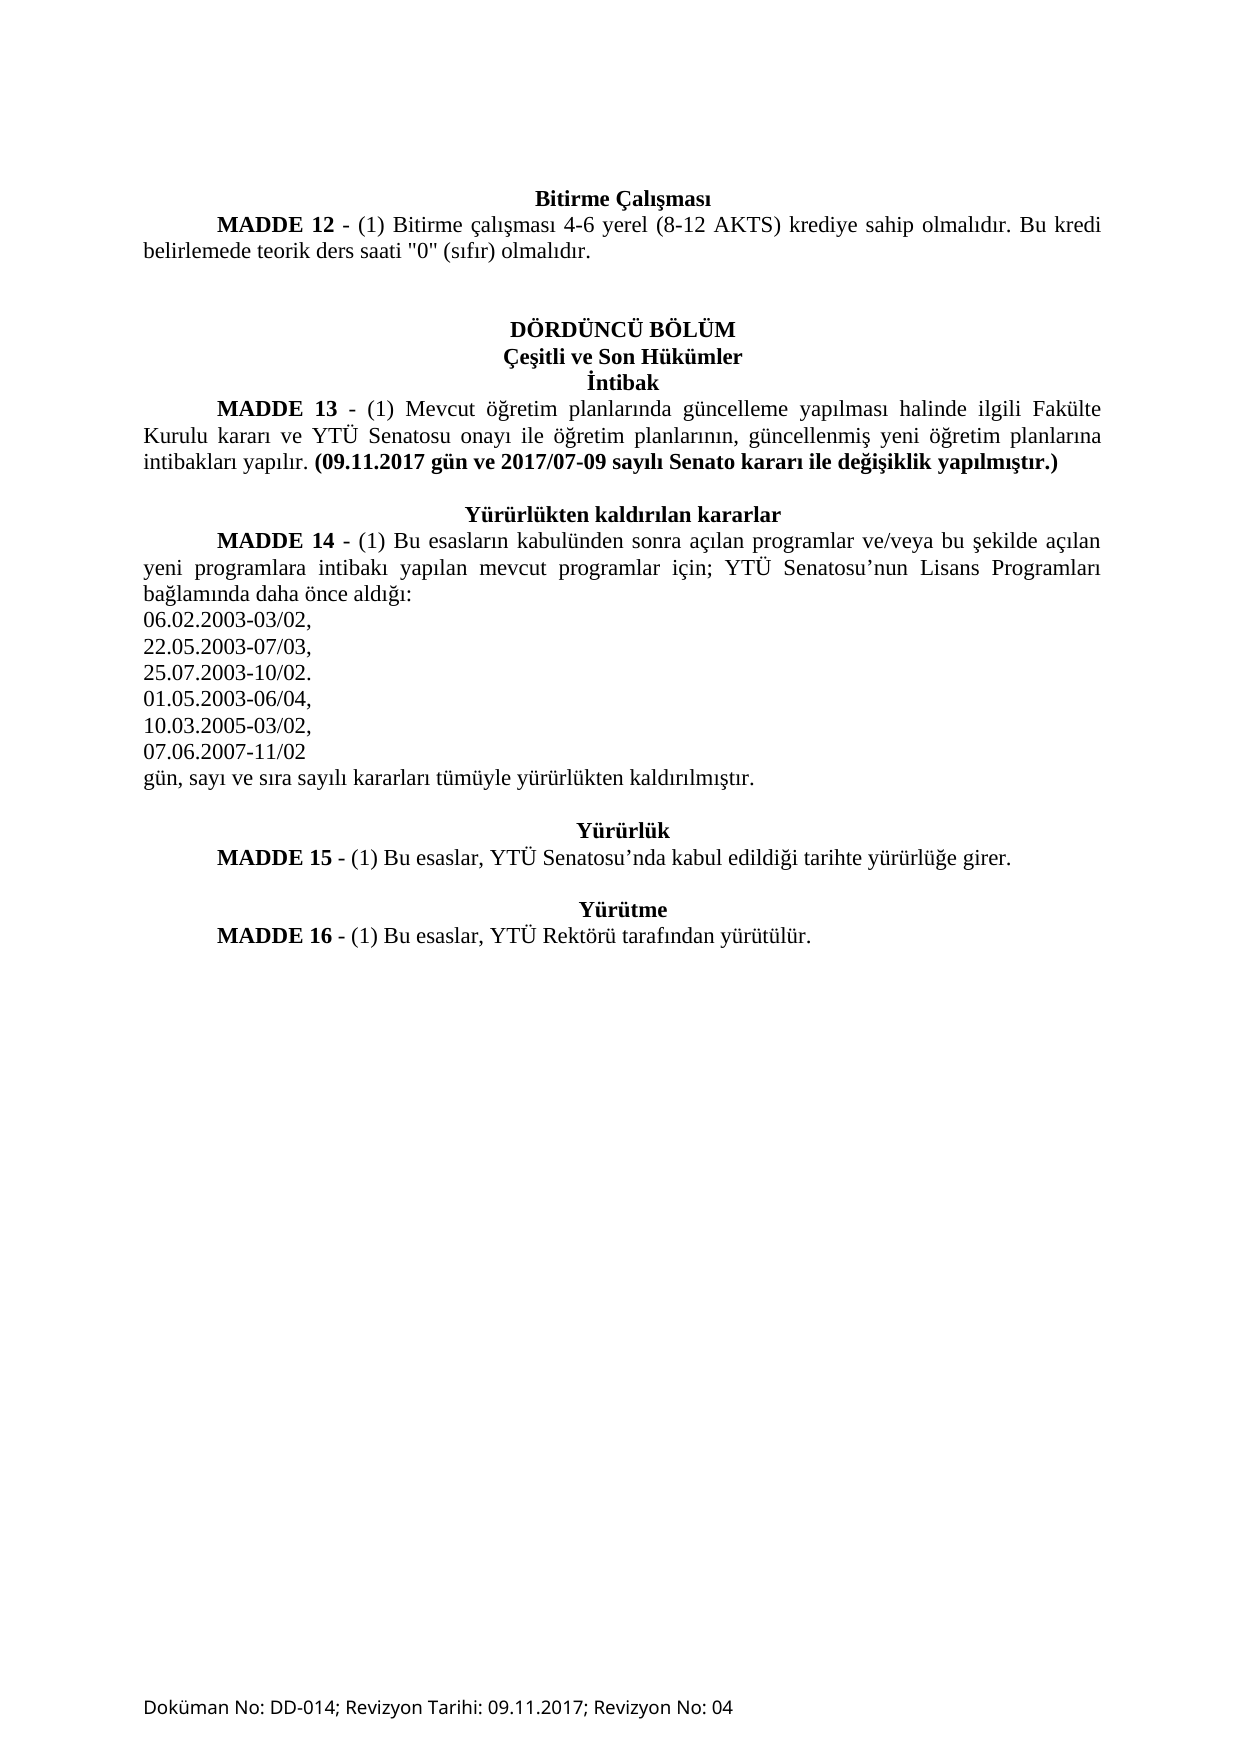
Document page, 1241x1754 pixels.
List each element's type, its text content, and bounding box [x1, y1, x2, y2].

text DÖRDÜNCÜ BÖLÜM [143, 316, 1103, 343]
text MADDE 15 - (1) Bu esaslar, YTÜ Senatosu’nda kabul edildiği tarihte yürürlüğe girer. [143, 843, 1103, 870]
text 06.02.2003-03/02, [143, 606, 1103, 633]
text MADDE 14 - (1) Bu esasların kabulünden sonra açılan programlar ve/veya bu şekilde açılan yeni programlara intibakı yapılan mevcut programlar için; YTÜ Senatosu’nun Lisans Programları bağlamında daha önce aldığı: [143, 527, 1103, 606]
text gün, sayı ve sıra sayılı kararları tümüyle yürürlükten kaldırılmıştır. [143, 764, 1103, 791]
text MADDE 13 - (1) Mevcut öğretim planlarında güncelleme yapılması halinde ilgili Fakülte Kurulu kararı ve YTÜ Senatosu onayı ile öğretim planlarının, güncellenmiş yeni öğretim planlarına intibakları yapılır. (09.11.2017 gün ve 2017/07-09 sayılı Senato kararı ile değişiklik yapılmıştır.) [143, 396, 1103, 474]
text 25.07.2003-10/02. [143, 659, 1103, 685]
text Yürürlükten kaldırılan kararlar [143, 501, 1103, 527]
text Bitirme Çalışması [143, 185, 1103, 211]
text 01.05.2003-06/04, [143, 685, 1103, 712]
text 22.05.2003-07/03, [143, 633, 1103, 659]
text İntibak [143, 369, 1103, 396]
text Yürütme [143, 896, 1103, 923]
text 07.06.2007-11/02 [143, 738, 1103, 764]
text 10.03.2005-03/02, [143, 712, 1103, 738]
text Çeşitli ve Son Hükümler [143, 343, 1103, 369]
text Yürürlük [143, 817, 1103, 843]
text MADDE 16 - (1) Bu esaslar, YTÜ Rektörü tarafından yürütülür. [143, 923, 1103, 949]
text MADDE 12 - (1) Bitirme çalışması 4-6 yerel (8-12 AKTS) krediye sahip olmalıdır. Bu kredi belirlemede teorik ders saati "0" (sıfır) olmalıdır. [143, 211, 1103, 264]
